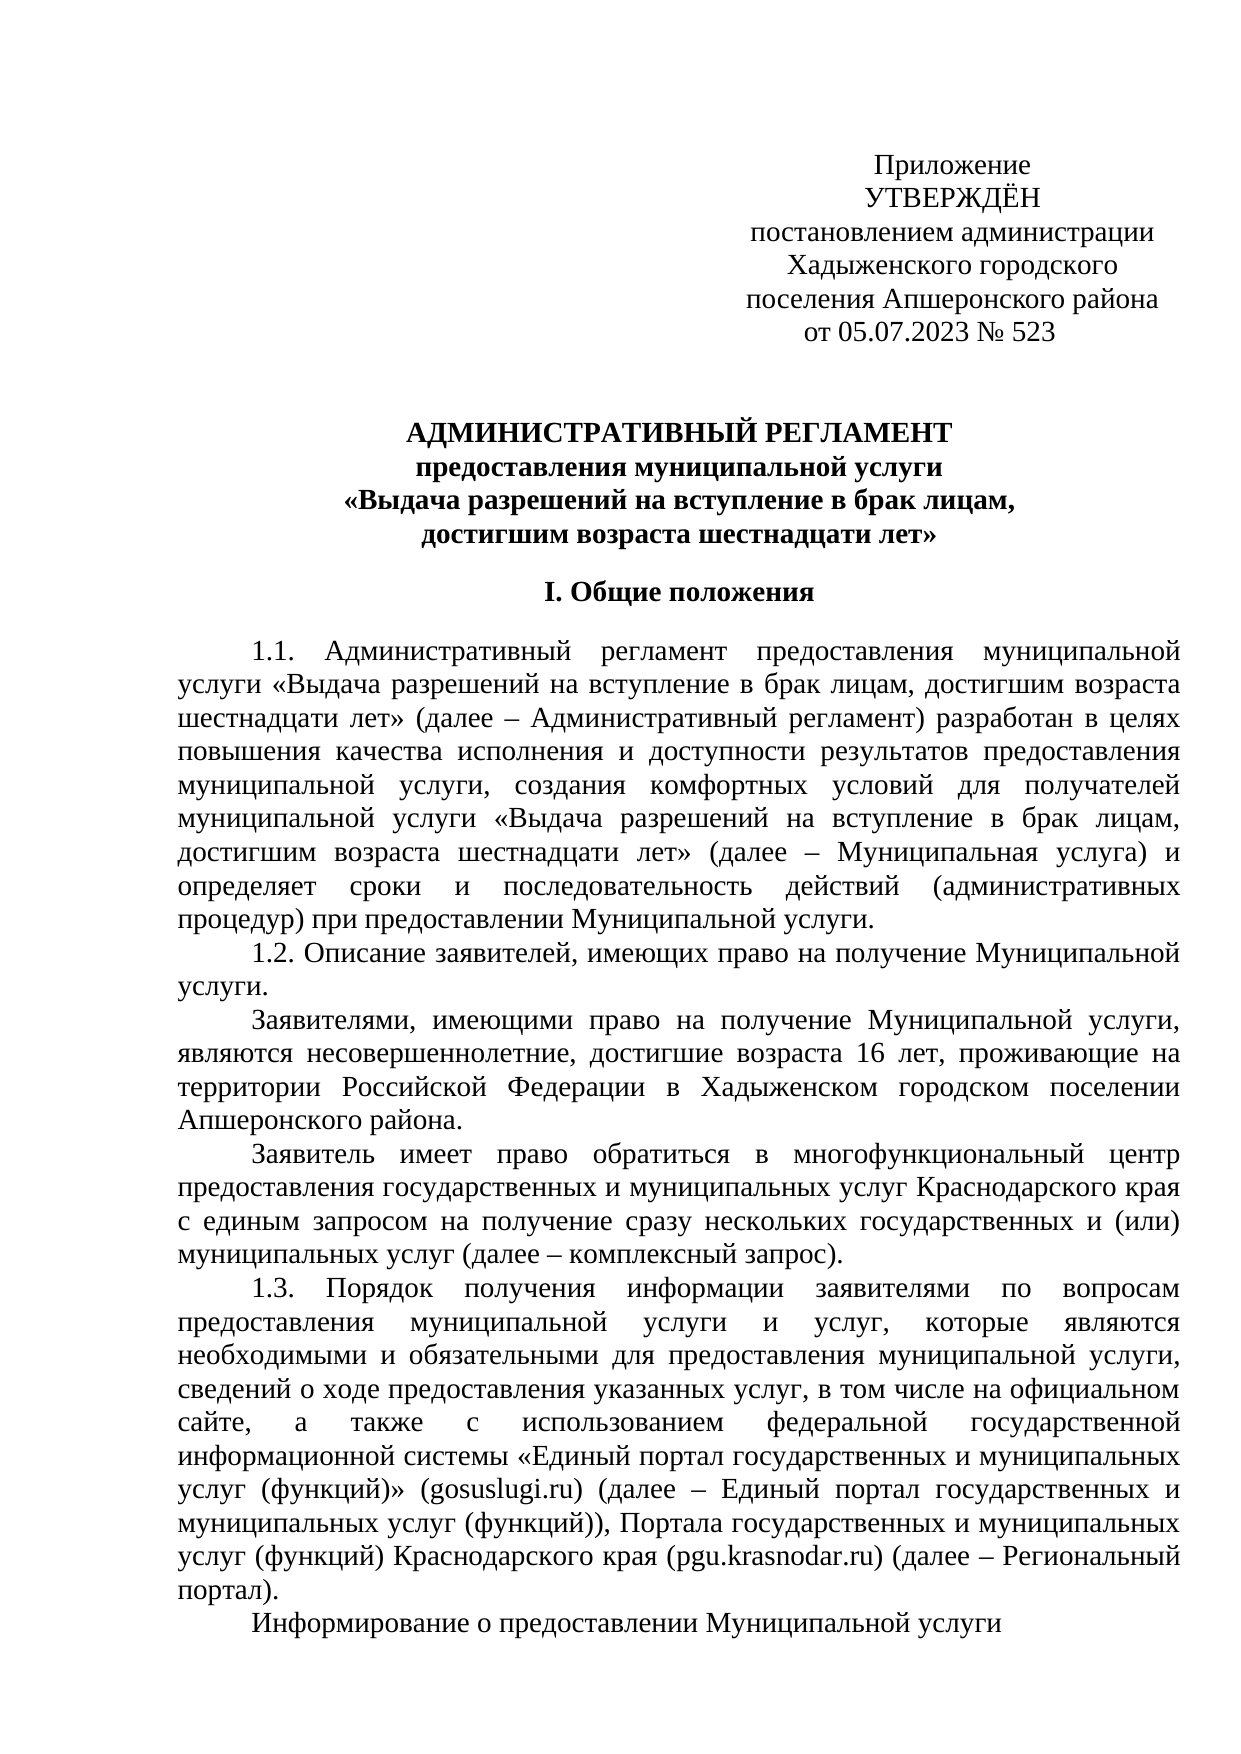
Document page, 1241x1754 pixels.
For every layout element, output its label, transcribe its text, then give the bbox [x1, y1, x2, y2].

text УТВЕРЖДЁН [723, 180, 1181, 214]
text 1.2. Описание заявителей, имеющих право на получение Муниципальной услуги. [177, 935, 1181, 1002]
text Заявитель имеет право обратиться в многофункциональный центр предоставления государственных и муниципальных услуг Краснодарского края с единым запросом на получение сразу нескольких государственных и (или) муниципальных услуг (далее – комплексный запрос). [177, 1136, 1181, 1270]
text постановлением администрации [723, 214, 1181, 247]
text достигшим возраста шестнадцати лет» [177, 516, 1181, 549]
text I. Общие положения [177, 574, 1181, 608]
text 1.1. Административный регламент предоставления муниципальной услуги «Выдача разрешений на вступление в брак лицам, достигшим возраста шестнадцати лет» (далее – Административный регламент) разработан в целях повышения качества исполнения и доступности результатов предоставления муниципальной услуги, создания комфортных условий для получателей муниципальной услуги «Выдача разрешений на вступление в брак лицам, достигшим возраста шестнадцати лет» (далее – Муниципальная услуга) и определяет сроки и последовательность действий (административных процедур) при предоставлении Муниципальной услуги. [177, 633, 1181, 935]
text Приложение [723, 147, 1181, 180]
text «Выдача разрешений на вступление в брак лицам, [177, 482, 1181, 516]
text Заявителями, имеющими право на получение Муниципальной услуги, являются несовершеннолетние, достигшие возраста 16 лет, проживающие на территории Российской Федерации в Хадыженском городском поселении Апшеронского района. [177, 1002, 1181, 1136]
text АДМИНИСТРАТИВНЫЙ РЕГЛАМЕНТ [177, 415, 1181, 449]
text Хадыженского городского поселения Апшеронского района [723, 247, 1181, 314]
text предоставления муниципальной услуги [177, 449, 1181, 482]
text от 05.07.2023 № 523 [723, 314, 1181, 348]
text Информирование о предоставлении Муниципальной услуги [177, 1606, 1181, 1639]
text 1.3. Порядок получения информации заявителями по вопросам предоставления муниципальной услуги и услуг, которые являются необходимыми и обязательными для предоставления муниципальной услуги, сведений о ходе предоставления указанных услуг, в том числе на официальном сайте, а также с использованием федеральной государственной информационной системы «Единый портал государственных и муниципальных услуг (функций)» (gosuslugi.ru) (далее – Единый портал государственных и муниципальных услуг (функций)), Портала государственных и муниципальных услуг (функций) Краснодарского края (pgu.krasnodar.ru) (далее – Региональный портал). [177, 1270, 1181, 1606]
